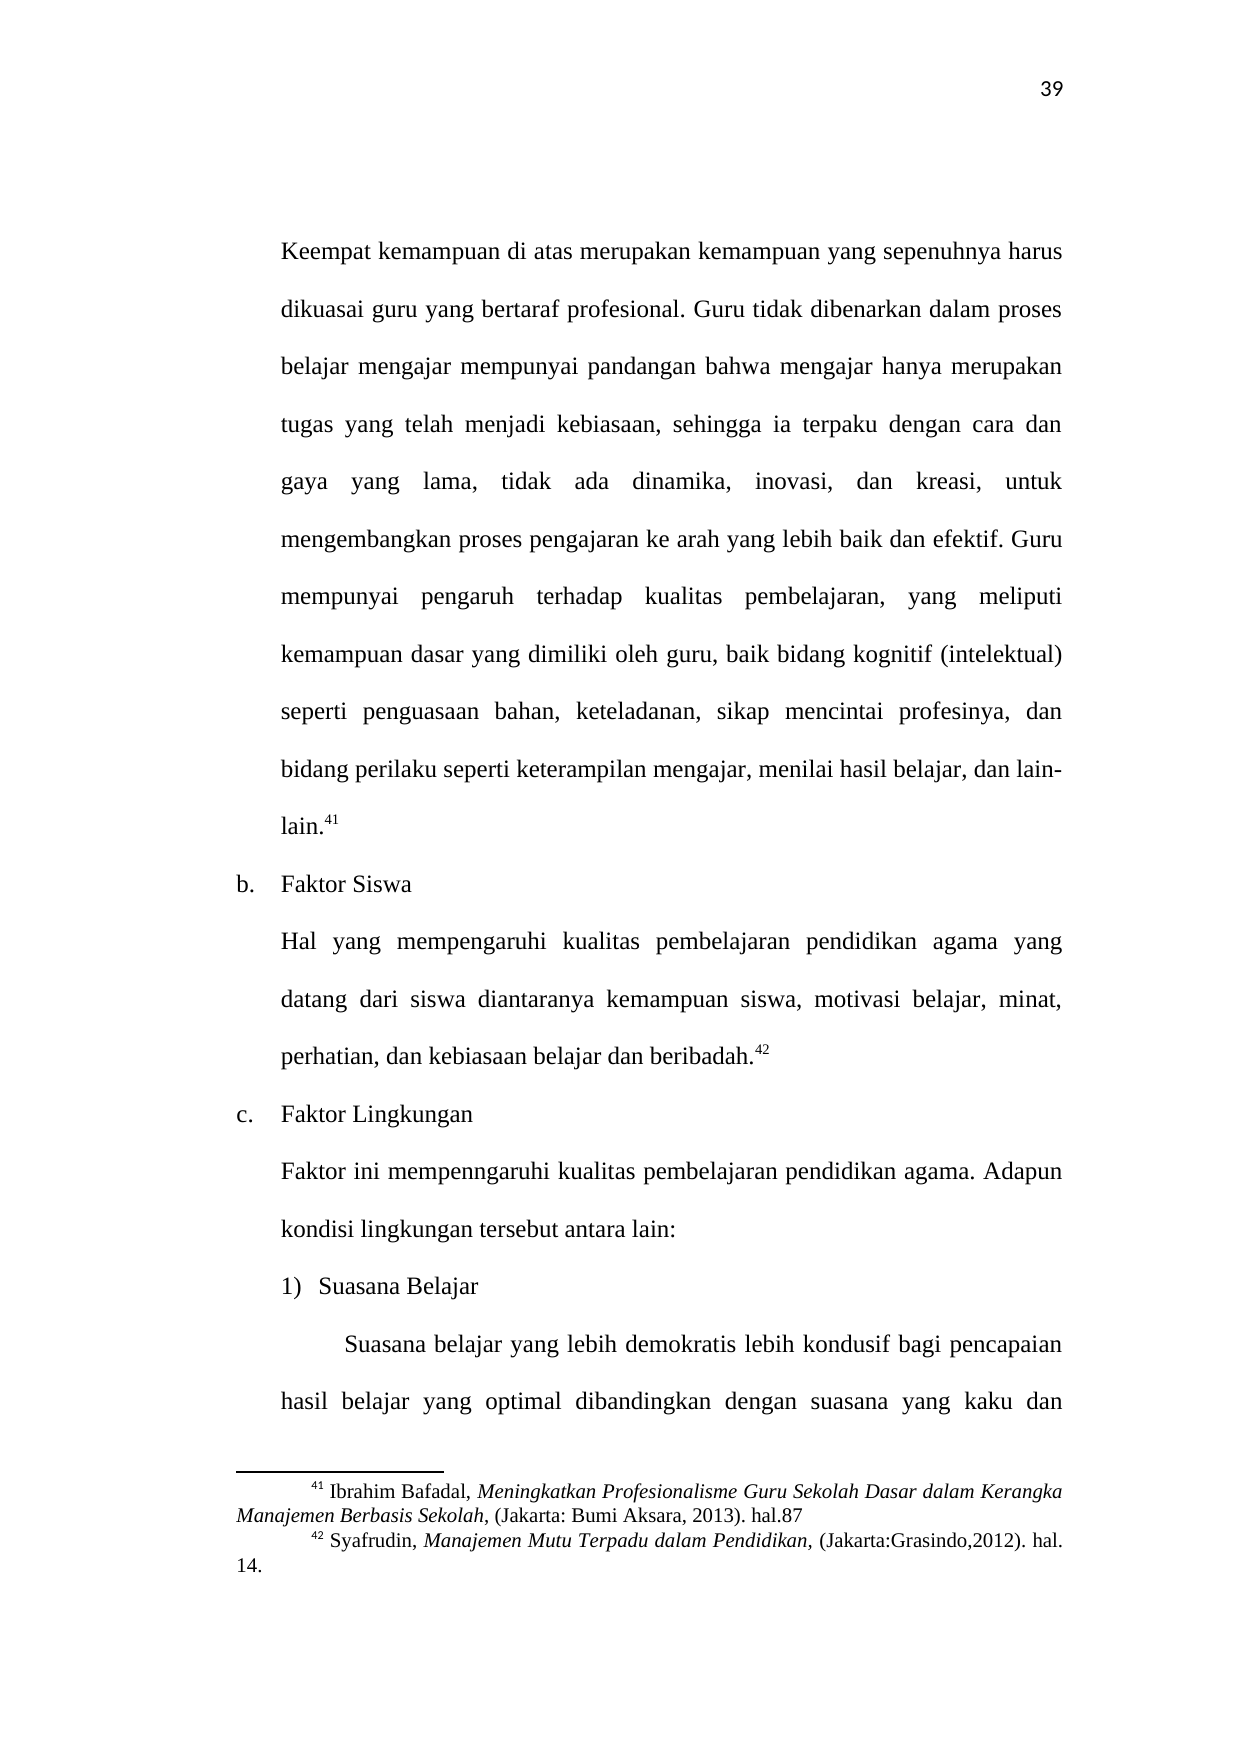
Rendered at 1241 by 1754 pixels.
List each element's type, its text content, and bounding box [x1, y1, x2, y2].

list Suasana Belajar [281, 1271, 1063, 1300]
list Keempat kemampuan di atas merupakan kemampuan yang sepenuhnya harus dikuasai guru yang bertaraf profesional. Guru tidak dibenarkan dalam proses belajar mengajar mempunyai pandangan bahwa mengajar hanya merupakan tugas yang telah menjadi kebiasaan, sehingga ia terpaku dengan cara dan gaya yang lama, tidak ada dinamika, inovasi, dan kreasi, untuk mengembangkan proses pengajaran ke arah yang lebih baik dan efektif. Guru mempunyai pengaruh terhadap kualitas pembelajaran, yang meliputi kemampuan dasar yang dimiliki oleh guru, baik bidang kognitif (intelektual) seperti penguasaan bahan, keteladanan, sikap mencintai profesinya, dan bidang perilaku seperti keterampilan mengajar, menilai hasil belajar, dan lain-lain. [281, 236, 1063, 840]
list Faktor Lingkungan [236, 1099, 1063, 1127]
list Faktor ini mempenngaruhi kualitas pembelajaran pendidikan agama. Adapun kondisi lingkungan tersebut antara lain: [281, 1156, 1063, 1242]
list Faktor Siswa [236, 869, 1063, 897]
list Hal yang mempengaruhi kualitas pembelajaran pendidikan agama yang datang dari siswa diantaranya kemampuan siswa, motivasi belajar, minat, perhatian, dan kebiasaan belajar dan beribadah. [281, 926, 1063, 1070]
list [281, 1329, 1063, 1415]
